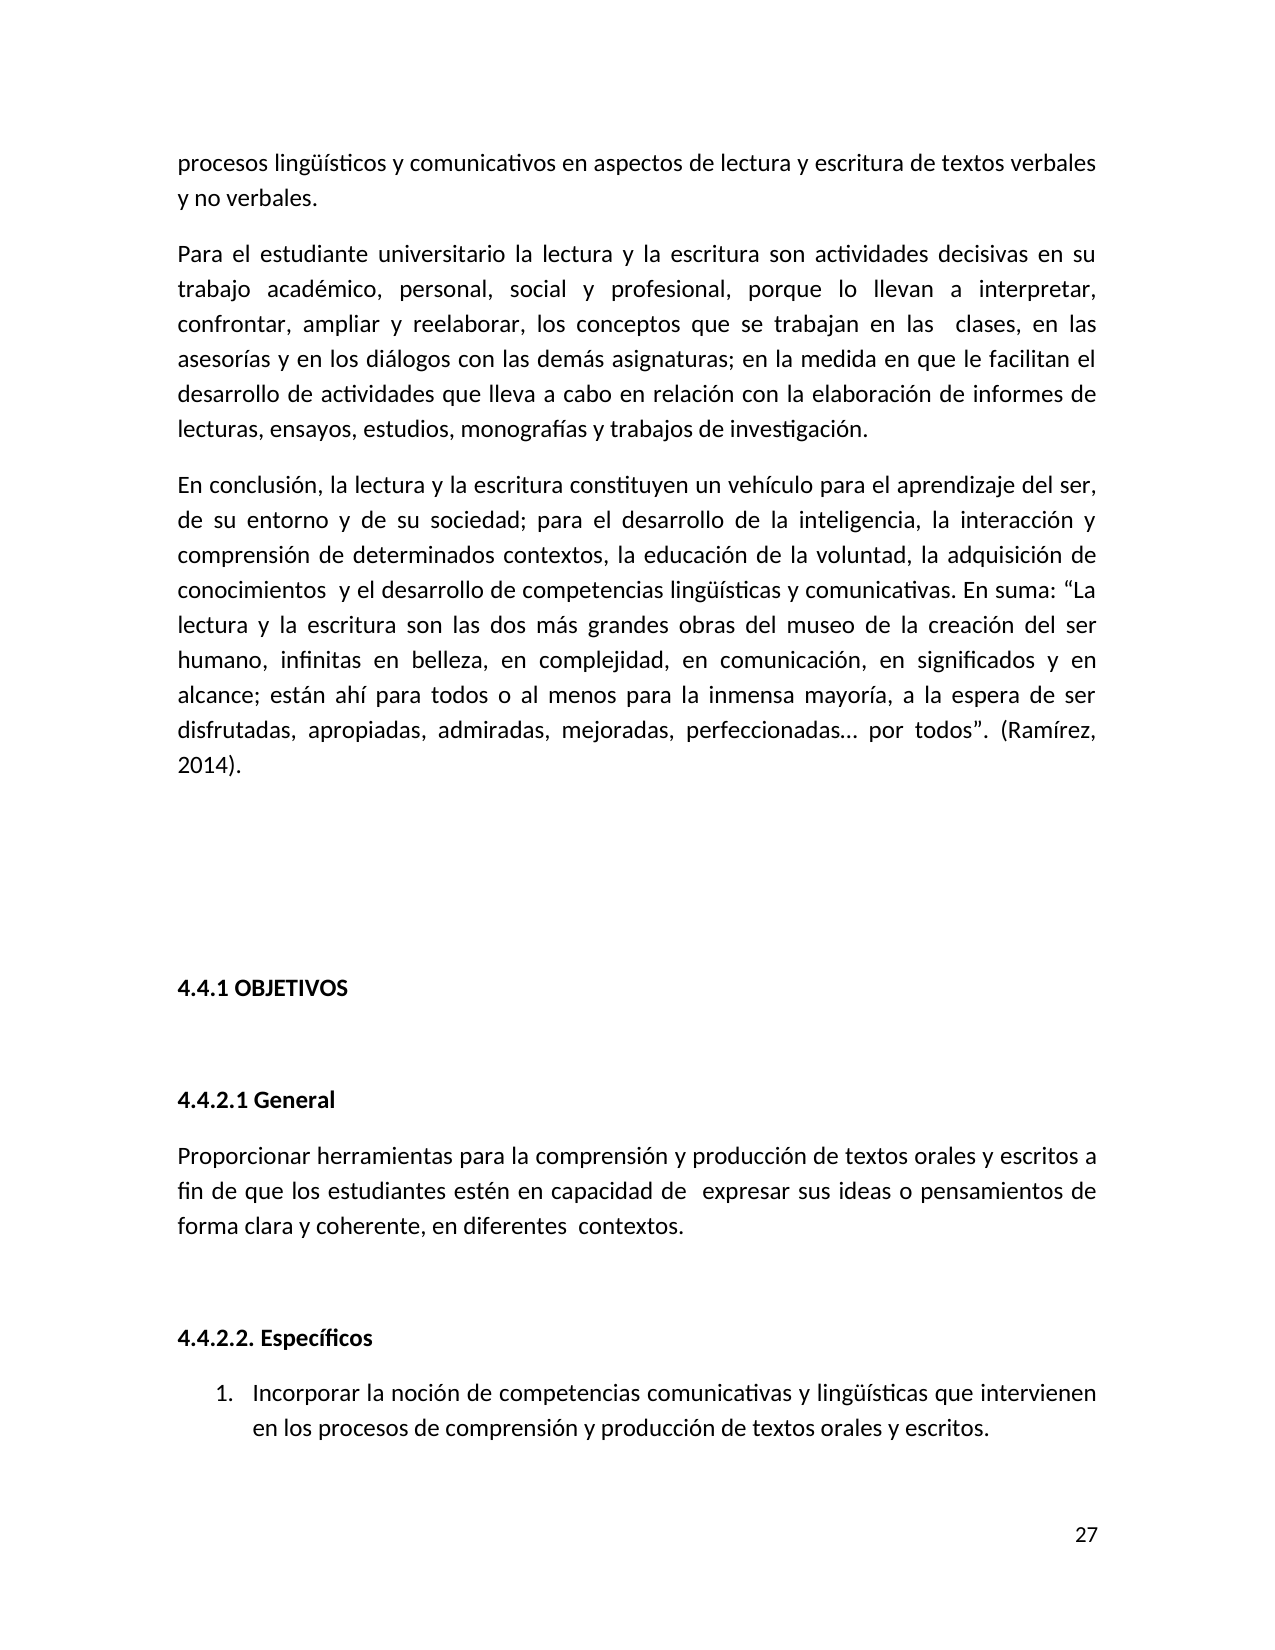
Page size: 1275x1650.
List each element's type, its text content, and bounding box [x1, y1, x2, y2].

text 4.4.2.1 General [177, 1084, 1098, 1115]
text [177, 148, 1098, 213]
text Proporcionar herramientas para la comprensión y producción de textos orales y escritos a fin de que los estudiantes estén en capacidad de expresar sus ideas o pensamientos de forma clara y coherente, en diferentes contextos. [177, 1140, 1098, 1241]
text 4.4.2.2. Específicos [177, 1322, 1098, 1352]
list Incorporar la noción de competencias comunicativas y lingüísticas que intervienen en los procesos de comprensión y producción de textos orales y escritos. [215, 1378, 1098, 1443]
text 4.4.1 OBJETIVOS [177, 973, 1098, 1003]
text En conclusión, la lectura y la escritura constituyen un vehículo para el aprendizaje del ser, de su entorno y de su sociedad; para el desarrollo de la inteligencia, la interacción y comprensión de determinados contextos, la educación de la voluntad, la adquisición de conocimientos y el desarrollo de competencias lingüísticas y comunicativas. En suma: “La lectura y la escritura son las dos más grandes obras del museo de la creación del ser humano, infinitas en belleza, en complejidad, en comunicación, en significados y en alcance; están ahí para todos o al menos para la inmensa mayoría, a la espera de ser disfrutadas, apropiadas, admiradas, mejoradas, perfeccionadas… por todos”. (Ramírez, 2014). [177, 469, 1098, 780]
text Para el estudiante universitario la lectura y la escritura son actividades decisivas en su trabajo académico, personal, social y profesional, porque lo llevan a interpretar, confrontar, ampliar y reelaborar, los conceptos que se trabajan en las clases, en las asesorías y en los diálogos con las demás asignaturas; en la medida en que le facilitan el desarrollo de actividades que lleva a cabo en relación con la elaboración de informes de lecturas, ensayos, estudios, monografías y trabajos de investigación. [177, 238, 1098, 444]
